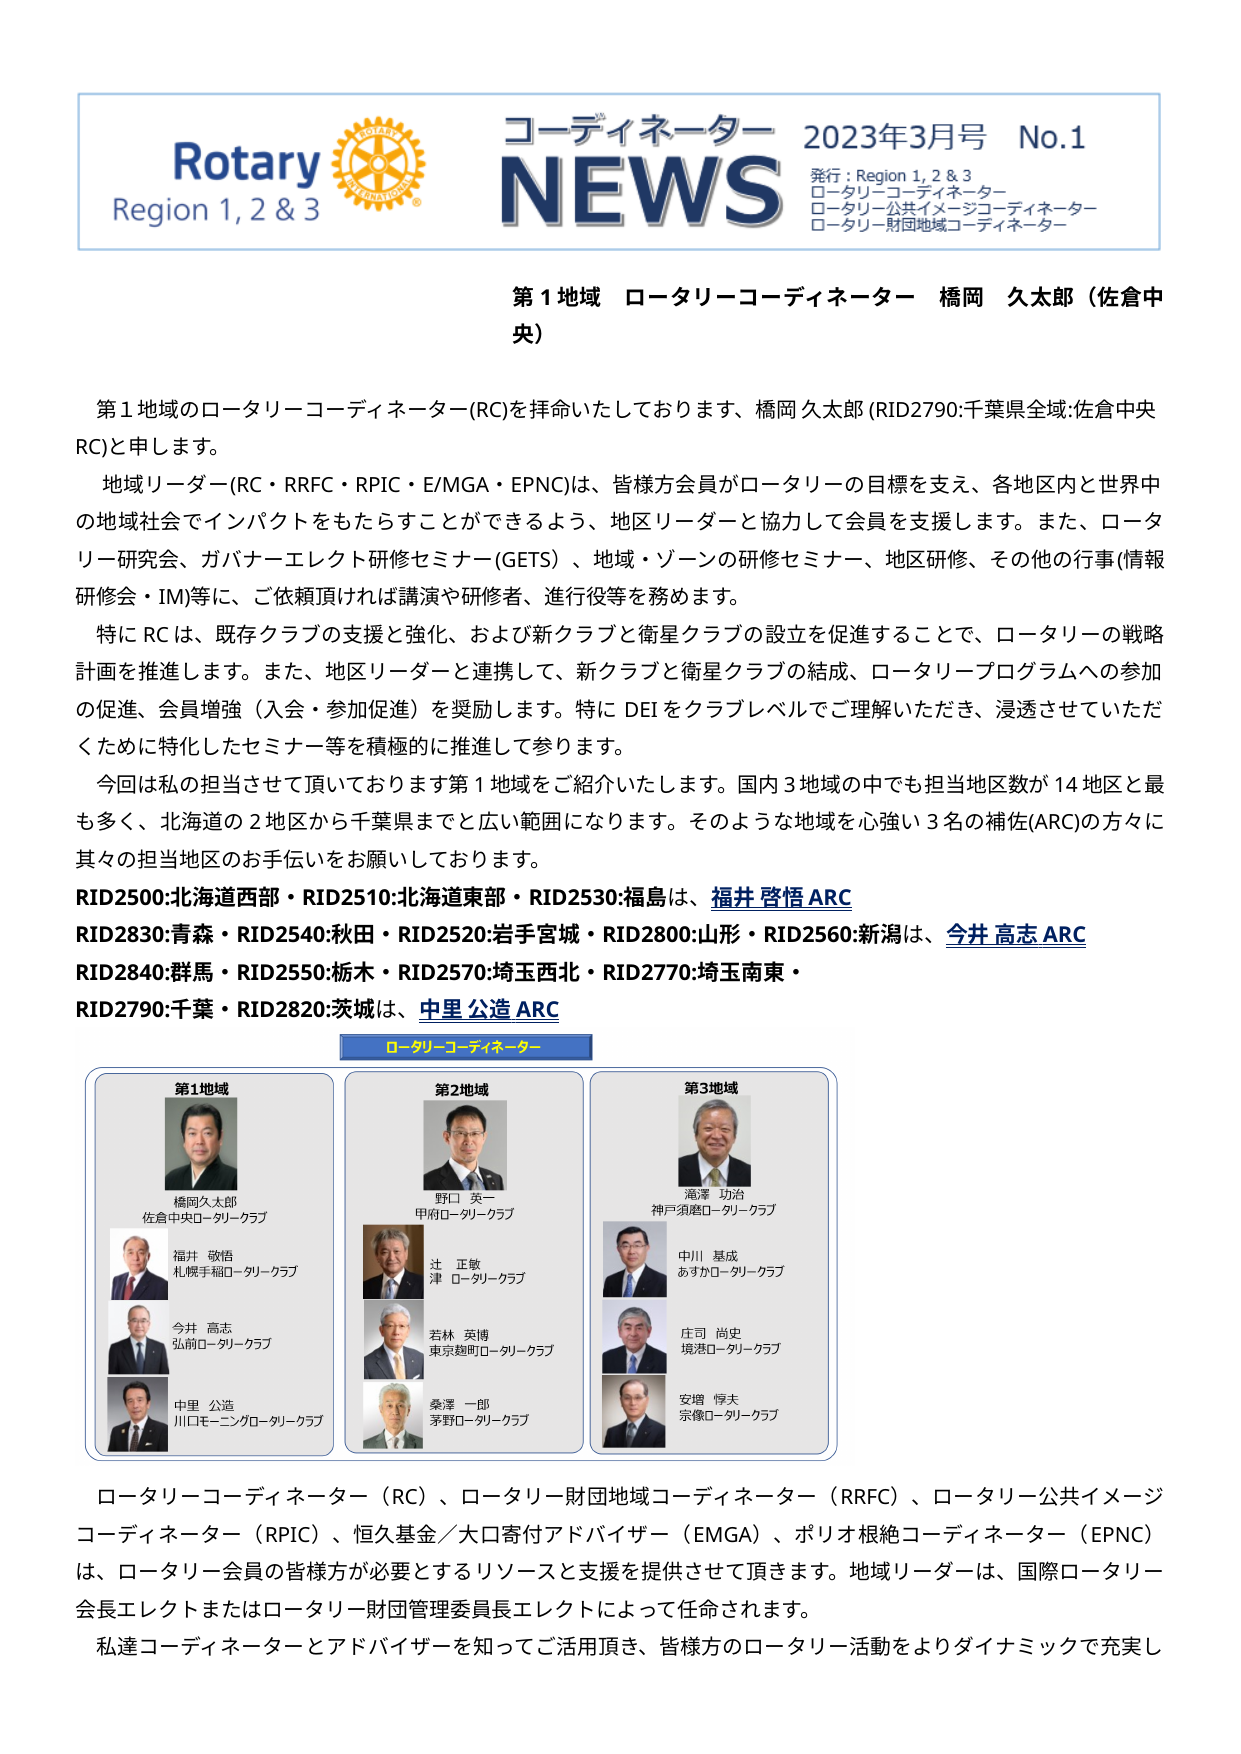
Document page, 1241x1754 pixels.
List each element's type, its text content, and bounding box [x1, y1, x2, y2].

text 地域リーダー(RC・RRFC・RPIC・E/MGA・EPNC)は、皆様方会員がロータリーの目標を支え、各地区内と世界中の地域社会でインパクトをもたらすことができるよう、地区リーダーと協力して会員を支援します。また、ロータリー研究会、ガバナーエレクト研修セミナー(GETS）、地域・ゾーンの研修セミナー、地区研修、その他の行事(情報研修会・IM)等に、ご依頼頂ければ講演や研修者、進行役等を務めます。 [75, 464, 1165, 614]
text RID2840:群馬・RID2550:栃木・RID2570:埼玉西北・RID2770:埼玉南東・ [75, 952, 1165, 989]
text 第１地域のロータリーコーディネーター(RC)を拝命いたしております、橋岡 久太郎 (RID2790:千葉県全域:佐倉中央RC)と申します。 [75, 389, 1165, 464]
text RID2830:青森・RID2540:秋田・RID2520:岩手宮城・RID2800:山形・RID2560:新潟は、今井 高志ARC [75, 914, 1165, 952]
text 特にRCは、既存クラブの支援と強化、および新クラブと衛星クラブの設立を促進することで、ロータリーの戦略計画を推進します。また、地区リーダーと連携して、新クラブと衛星クラブの結成、ロータリープログラムへの参加の促進、会員増強（入会・参加促進）を奨励します。特にDEIをクラブレベルでご理解いただき、浸透させていただくために特化したセミナー等を積極的に推進して参ります。 [75, 614, 1165, 764]
text ロータリーコーディネーター（RC）、ロータリー財団地域コーディネーター（RRFC）、ロータリー公共イメージコーディネーター（RPIC）、恒久基金／大口寄付アドバイザー（EMGA）、ポリオ根絶コーディネーター（EPNC）は、ロータリー会員の皆様方が必要とするリソースと支援を提供させて頂きます。地域リーダーは、国際ロータリー会長エレクトまたはロータリー財団管理委員長エレクトによって任命されます。 [75, 1477, 1165, 1627]
text 第1地域 ロータリーコーディネーター 橋岡 久太郎（佐倉中央） [75, 256, 1165, 352]
text RID2500:北海道西部・RID2510:北海道東部・RID2530:福島は、福井 啓悟ARC [75, 877, 1165, 914]
text 今回は私の担当させて頂いております第1地域をご紹介いたします。国内3地域の中でも担当地区数が14地区と最も多く、北海道の2地区から千葉県までと広い範囲になります。そのような地域を心強い3名の補佐(ARC)の方々に其々の担当地区のお手伝いをお願いしております。 [75, 764, 1165, 877]
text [75, 1627, 1165, 1664]
picture [75, 1027, 855, 1466]
text RID2790:千葉・RID2820:茨城は、中里 公造ARC [75, 989, 1165, 1027]
picture [75, 89, 1166, 256]
